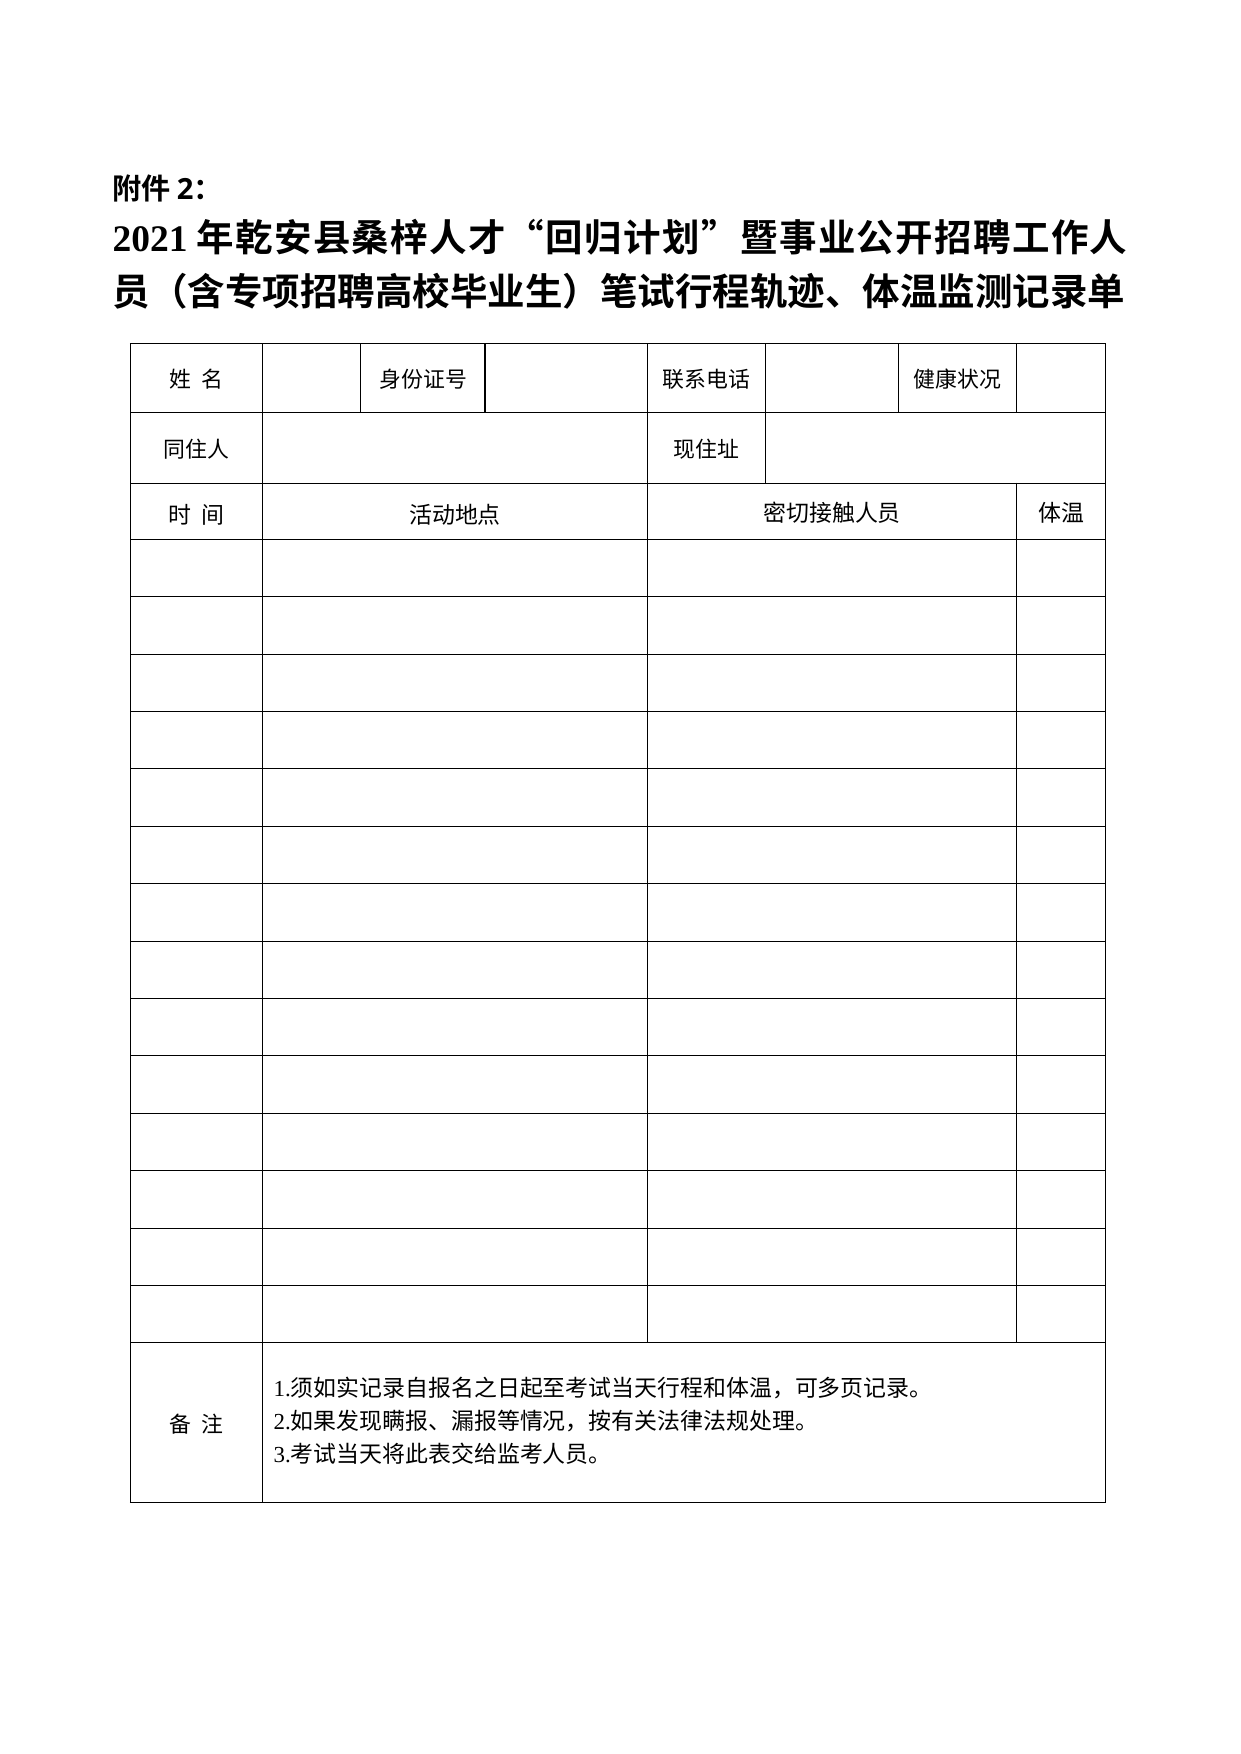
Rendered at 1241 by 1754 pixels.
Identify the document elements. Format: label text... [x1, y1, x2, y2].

table_cell [131, 999, 262, 1055]
table_cell [648, 597, 1016, 653]
table_cell [131, 884, 262, 941]
table_cell [648, 999, 1016, 1055]
table_cell [131, 712, 262, 768]
table_cell [263, 1229, 647, 1285]
table_cell [263, 1114, 647, 1170]
table_cell 体温 [1017, 484, 1105, 539]
table_header 姓 名 [131, 344, 262, 412]
table_cell [648, 1056, 1016, 1113]
table_cell [648, 540, 1016, 596]
table_cell 活动地点 [263, 484, 647, 539]
table_cell [648, 827, 1016, 883]
table_header 健康状况 [899, 344, 1016, 412]
table_cell 密切接触人员 [648, 484, 1016, 539]
table_cell [1017, 999, 1105, 1055]
table_cell [263, 597, 647, 653]
table_header [766, 344, 898, 412]
table_cell [131, 540, 262, 596]
table_cell [131, 597, 262, 653]
table_header [1017, 344, 1105, 412]
table_cell [1017, 769, 1105, 826]
table_cell 同住人 [131, 413, 262, 482]
table_cell [263, 1286, 647, 1342]
table_cell [131, 655, 262, 711]
table_cell [263, 655, 647, 711]
table_cell [648, 1229, 1016, 1285]
table_cell [131, 827, 262, 883]
table_cell [263, 827, 647, 883]
table_cell [648, 1114, 1016, 1170]
table_cell [1017, 1171, 1105, 1227]
table_cell [1017, 1056, 1105, 1113]
table_header 身份证号 [361, 344, 484, 412]
table_cell [131, 1229, 262, 1285]
table_cell [263, 413, 647, 482]
table_cell [648, 884, 1016, 941]
table_cell [263, 999, 647, 1055]
table_cell [1017, 1286, 1105, 1342]
table_header [263, 344, 360, 412]
table_cell [1017, 827, 1105, 883]
table_cell [131, 1056, 262, 1113]
table_cell [648, 769, 1016, 826]
table_cell [1017, 942, 1105, 998]
table_cell [766, 413, 1105, 482]
table_cell [263, 712, 647, 768]
table_cell 备 注 [131, 1343, 262, 1502]
table_cell [648, 1286, 1016, 1342]
table_cell [1017, 712, 1105, 768]
table_cell [263, 769, 647, 826]
table_cell [263, 884, 647, 941]
table_header [486, 344, 647, 412]
table_cell [131, 1286, 262, 1342]
table_cell [131, 942, 262, 998]
table_cell [1017, 540, 1105, 596]
table_cell [1017, 1114, 1105, 1170]
table_cell [648, 1171, 1016, 1227]
table_cell [263, 1171, 647, 1227]
table_cell [1017, 655, 1105, 711]
table_cell [1017, 1229, 1105, 1285]
table_cell [263, 540, 647, 596]
table_cell [1017, 884, 1105, 941]
table_cell [131, 769, 262, 826]
table_cell [131, 1114, 262, 1170]
table_cell [648, 655, 1016, 711]
table_cell [131, 1171, 262, 1227]
table_cell [648, 712, 1016, 768]
table_cell [263, 1056, 647, 1113]
table_cell 时 间 [131, 484, 262, 539]
text 附件2： [112, 166, 1128, 208]
table_cell [648, 942, 1016, 998]
text 2021年乾安县桑梓人才“回归计划”暨事业公开招聘工作人员（含专项招聘高校毕业生）笔试行程轨迹、体温监测记录单 [112, 208, 1128, 317]
table_cell 1.须如实记录自报名之日起至考试当天行程和体温，可多页记录。 2.如果发现瞒报、漏报等情况，按有关法律法规处理。 3.考试当天将此表交给监考人员。 [263, 1343, 1105, 1502]
table_header 联系电话 [648, 344, 765, 412]
table_cell 现住址 [648, 413, 765, 482]
table_cell [1017, 597, 1105, 653]
table_cell [263, 942, 647, 998]
